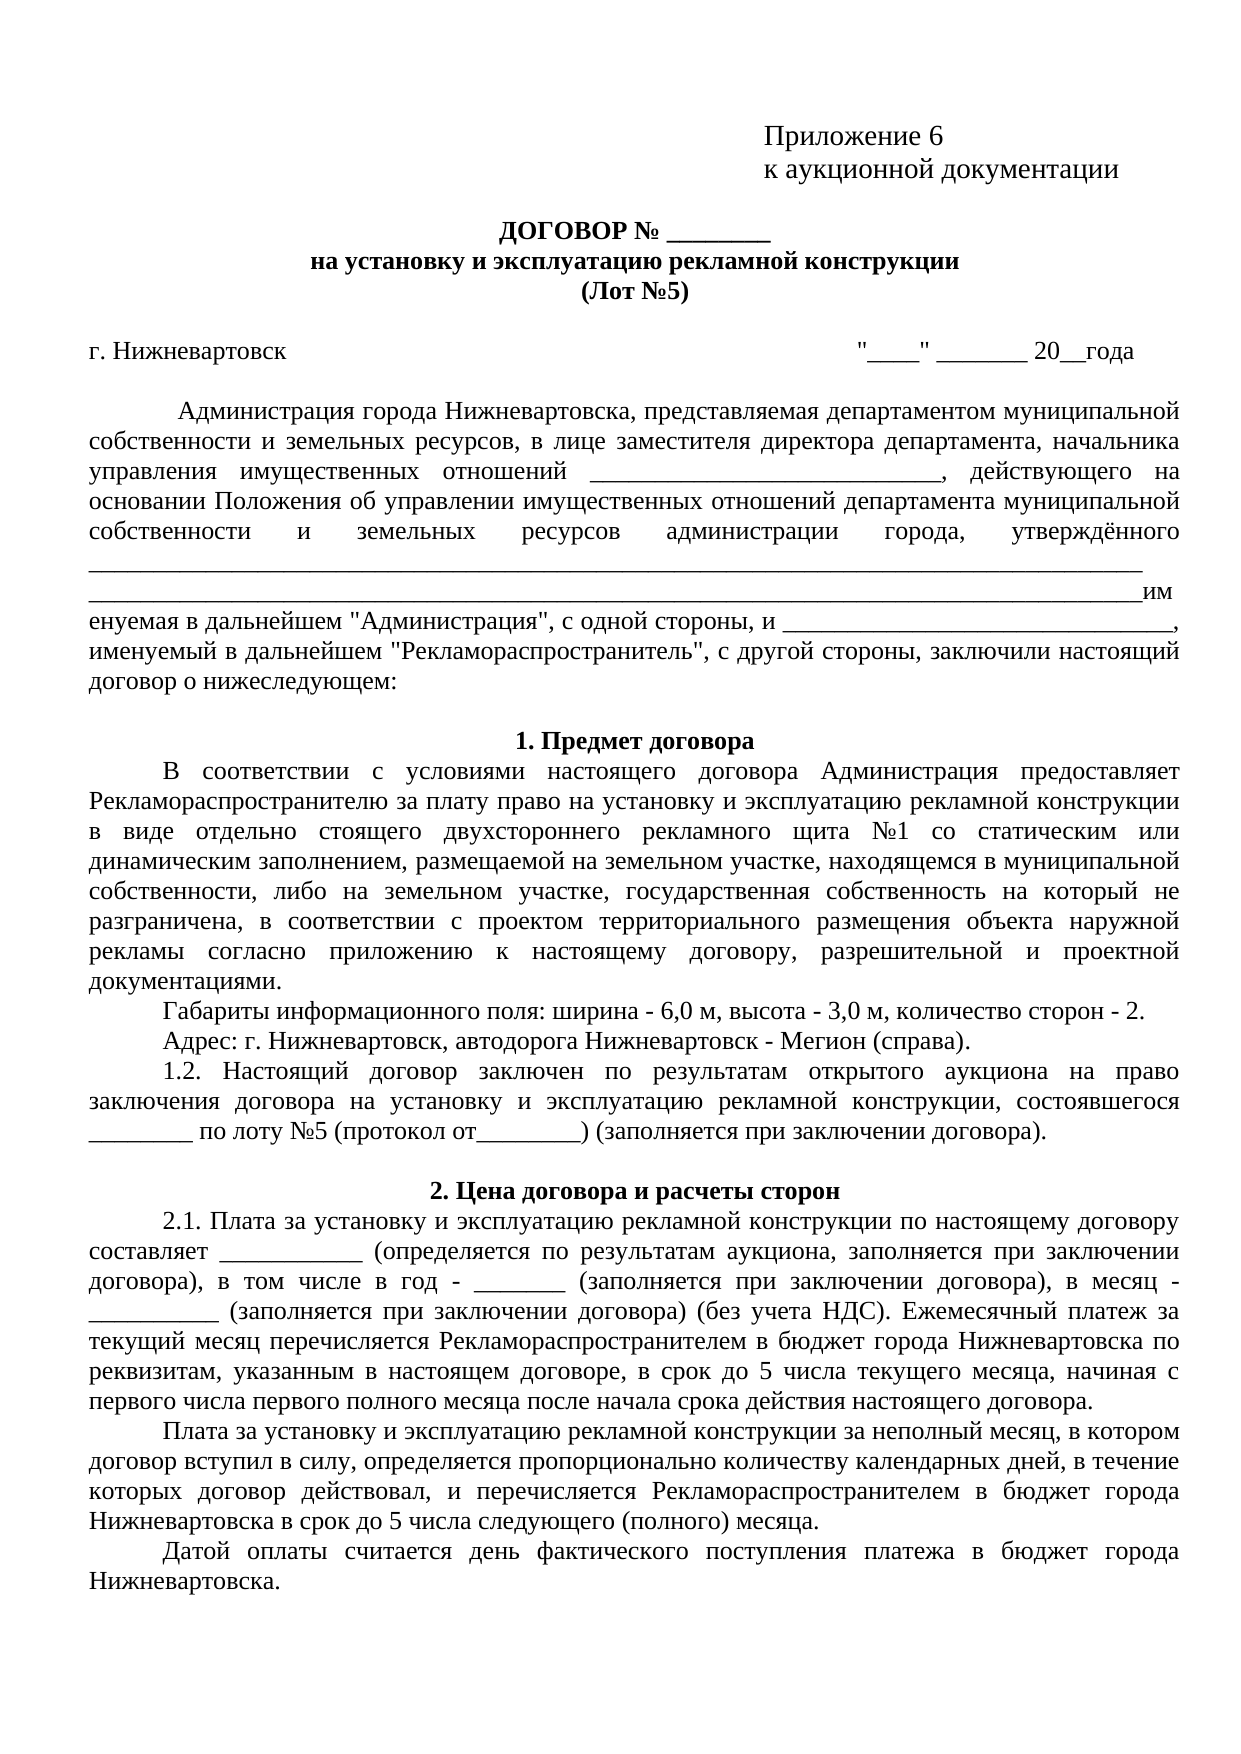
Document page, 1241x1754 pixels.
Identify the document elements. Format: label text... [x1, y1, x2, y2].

text В соответствии с условиями настоящего договора Администрация предоставляет Рекламораспространителю за плату право на установку и эксплуатацию рекламной конструкции в виде отдельно стоящего двухстороннего рекламного щита №1 со статическим или динамическим заполнением, размещаемой на земельном участке, находящемся в муниципальной собственности, либо на земельном участке, государственная собственность на который не разграничена, в соответствии с проектом территориального размещения объекта наружной рекламы согласно приложению к настоящему договору, разрешительной и проектной документациями. [89, 755, 1181, 995]
text _________________________________________________________________________________именуемая в дальнейшем "Администрация", с одной стороны, и ______________________________, именуемый в дальнейшем "Рекламораспространитель", с другой стороны, заключили настоящий договор о нижеследующем: [89, 575, 1181, 695]
text 1. Предмет договора [89, 725, 1181, 755]
text Адрес: г. Нижневартовск, автодорога Нижневартовск - Мегион (справа). [89, 1025, 1181, 1055]
text г. Нижневартовск "____" _______ 20__года [89, 335, 1181, 365]
text Приложение 6 [764, 118, 1181, 152]
text (Лот №5) [89, 275, 1181, 305]
text ДОГОВОР № ________ [89, 215, 1181, 245]
text Плата за установку и эксплуатацию рекламной конструкции за неполный месяц, в котором договор вступил в силу, определяется пропорционально количеству календарных дней, в течение которых договор действовал, и перечисляется Рекламораспространителем в бюджет города Нижневартовска в срок до 5 числа следующего (полного) месяца. [89, 1415, 1181, 1535]
text 2.1. Плата за установку и эксплуатацию рекламной конструкции по настоящему договору составляет ___________ (определяется по результатам аукциона, заполняется при заключении договора), в том числе в год - _______ (заполняется при заключении договора), в месяц - __________ (заполняется при заключении договора) (без учета НДС). Ежемесячный платеж за текущий месяц перечисляется Рекламораспространителем в бюджет города Нижневартовска по реквизитам, указанным в настоящем договоре, в срок до 5 числа текущего месяца, начиная с первого числа первого полного месяца после начала срока действия настоящего договора. [89, 1205, 1181, 1415]
text 2. Цена договора и расчеты сторон [89, 1175, 1181, 1205]
text к аукционной документации [764, 152, 1181, 185]
text Габариты информационного поля: ширина - 6,0 м, высота - 3,0 м, количество сторон - 2. [89, 995, 1181, 1025]
text 1.2. Настоящий договор заключен по результатам открытого аукциона на право заключения договора на установку и эксплуатацию рекламной конструкции, состоявшегося ________ по лоту №5 (протокол от________) (заполняется при заключении договора). [89, 1055, 1181, 1145]
text Администрация города Нижневартовска, представляемая департаментом муниципальной собственности и земельных ресурсов, в лице заместителя директора департамента, начальника управления имущественных отношений ___________________________, действующего на основании Положения об управлении имущественных отношений департамента муниципальной собственности и земельных ресурсов администрации города, утверждённого _________________________________________________________________________________ [89, 395, 1181, 575]
text Датой оплаты считается день фактического поступления платежа в бюджет города Нижневартовска. [89, 1535, 1181, 1595]
text на установку и эксплуатацию рекламной конструкции [89, 245, 1181, 275]
